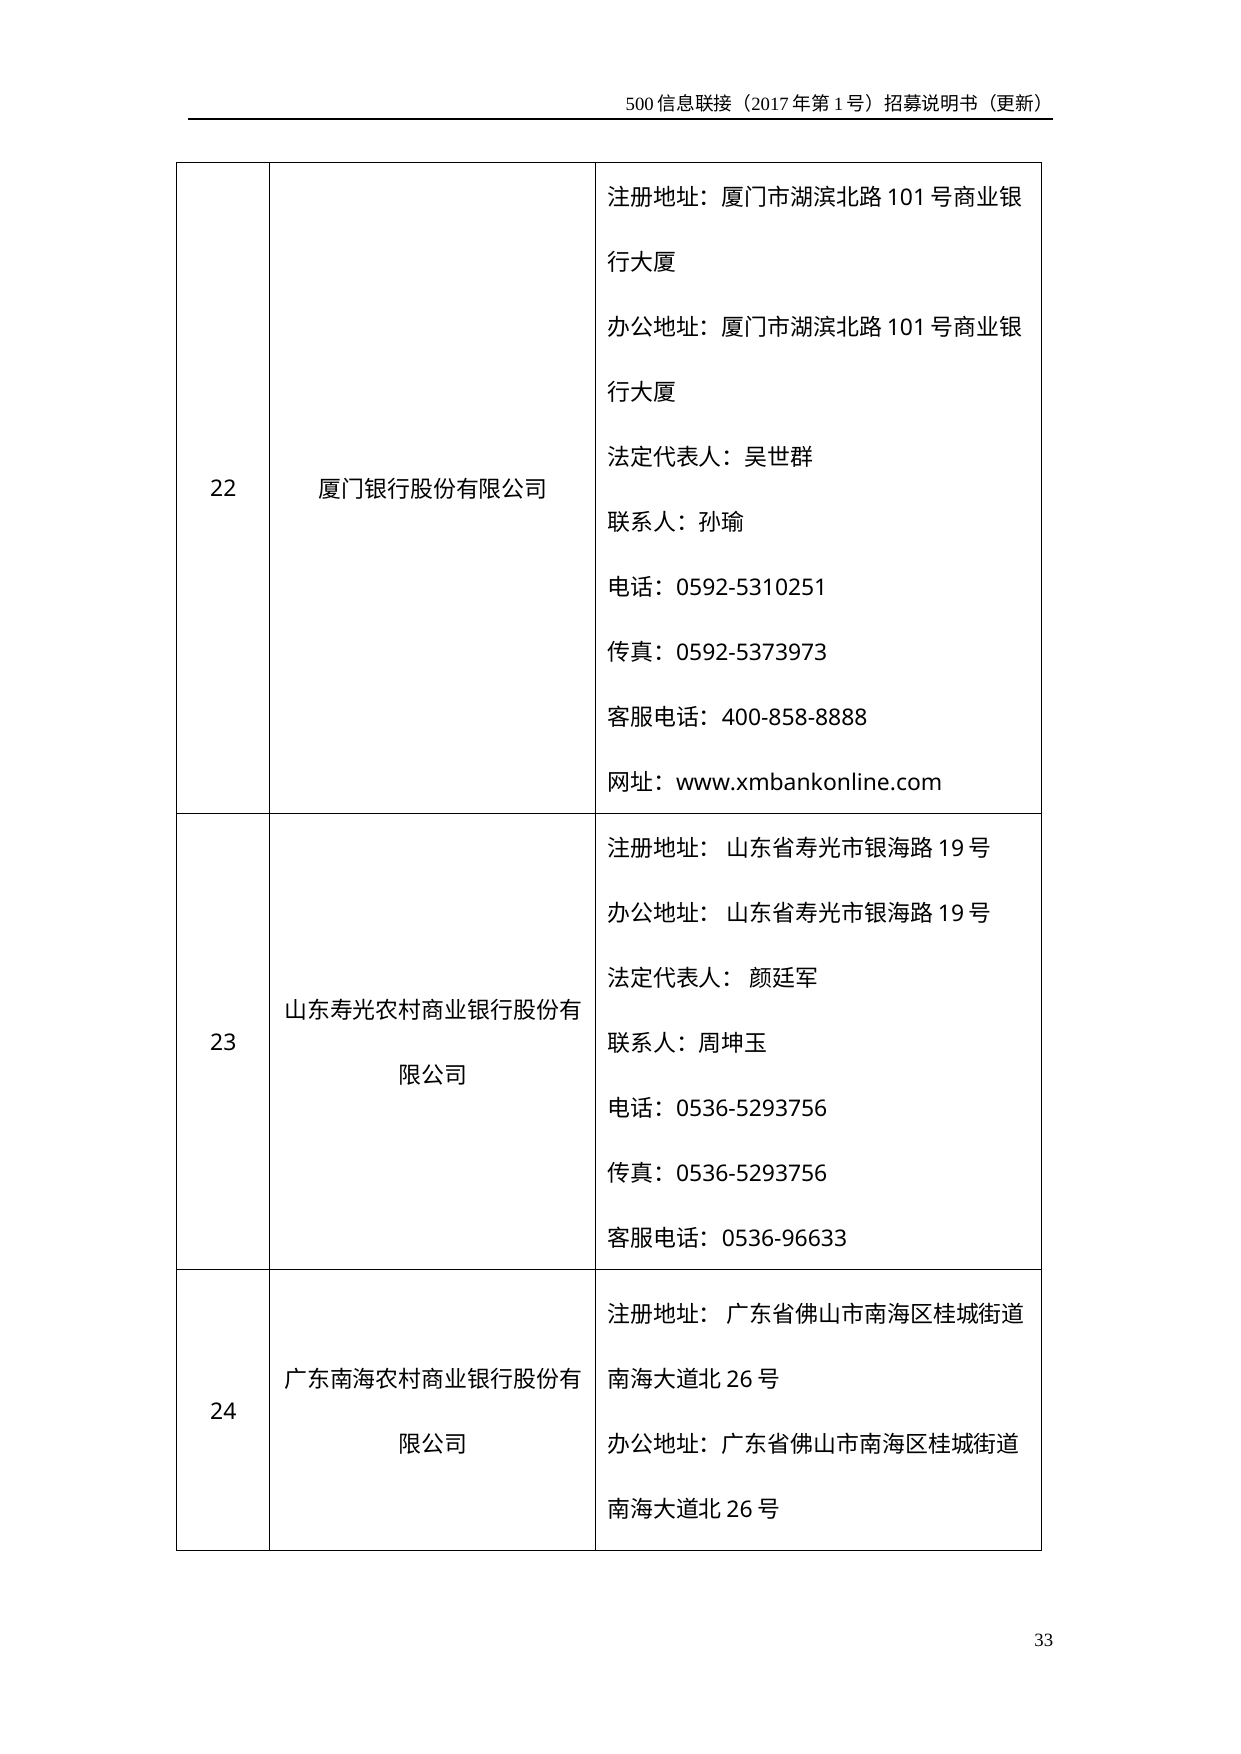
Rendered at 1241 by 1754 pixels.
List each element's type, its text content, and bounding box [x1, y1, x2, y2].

table_cell 22 [177, 163, 269, 813]
table_cell 23 [177, 814, 269, 1269]
table_cell 厦门银行股份有限公司 [270, 163, 595, 813]
table_cell 注册地址： 山东省寿光市银海路19号 办公地址： 山东省寿光市银海路19号 法定代表人： 颜廷军 联系人：周坤玉 电话：0536-5293756 传真：0536-5293756 客服电话：0536-96633 [596, 814, 1041, 1269]
table_cell 山东寿光农村商业银行股份有限公司 [270, 814, 595, 1269]
table_cell 广东南海农村商业银行股份有限公司 [270, 1270, 595, 1550]
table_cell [596, 1270, 1041, 1550]
table_cell 24 [177, 1270, 269, 1550]
table_cell 注册地址：厦门市湖滨北路101号商业银行大厦 办公地址：厦门市湖滨北路101号商业银行大厦 法定代表人：吴世群 联系人：孙瑜 电话：0592-5310251 传真：0592-5373973 客服电话：400-858-8888 网址：www.xmbankonline.com [596, 163, 1041, 813]
